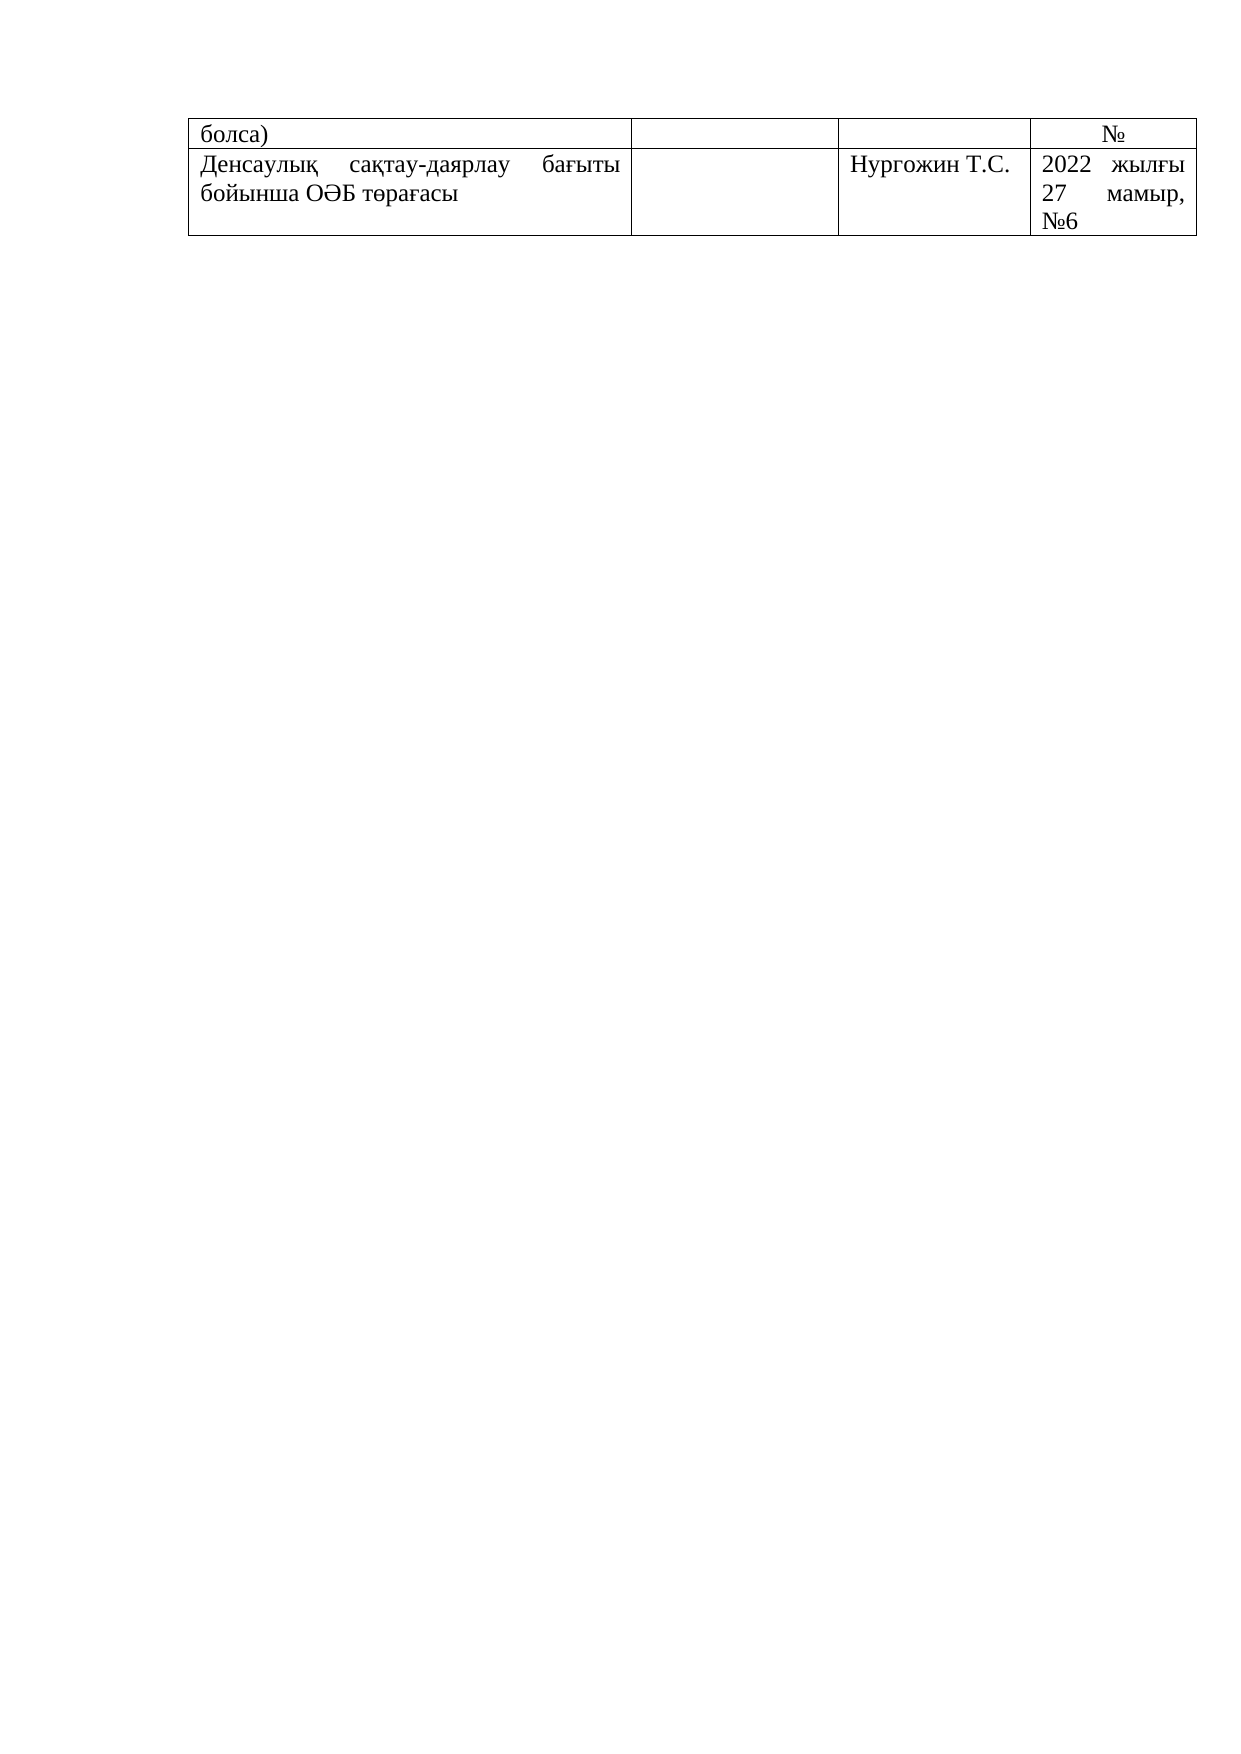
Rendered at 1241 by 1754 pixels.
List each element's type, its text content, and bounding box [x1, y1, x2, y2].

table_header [189, 119, 631, 148]
table_header Т.А.Ә. [839, 119, 1030, 148]
table_cell [632, 149, 838, 235]
table_cell Денсаулық сақтау-даярлау бағыты бойынша ОӘБ төрағасы [189, 149, 631, 235]
table_cell 2022 жылғы 27 мамыр, №6 [1031, 149, 1196, 235]
table_cell Нургожин Т.С. [839, 149, 1030, 235]
table_header Қолы [632, 119, 838, 148]
table_header күні, хаттама № [1031, 119, 1196, 148]
